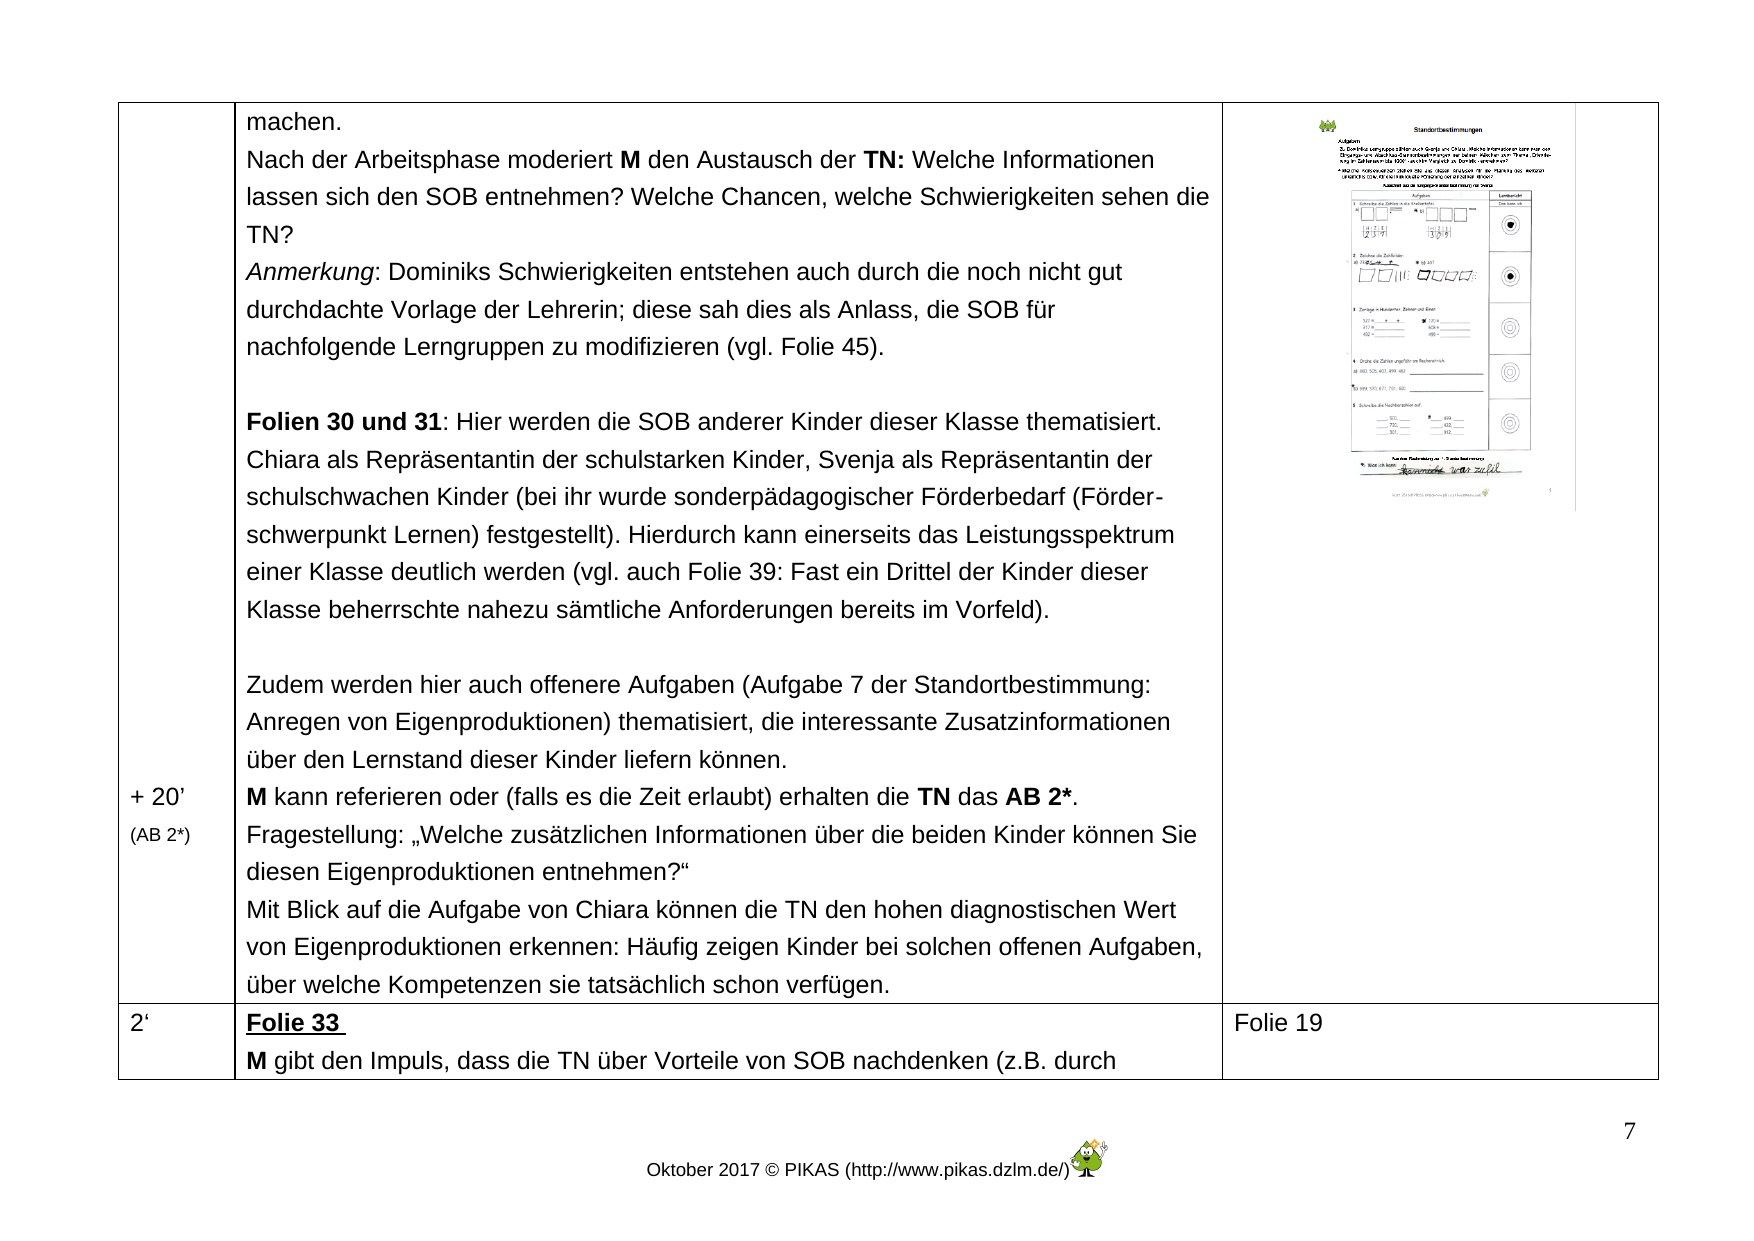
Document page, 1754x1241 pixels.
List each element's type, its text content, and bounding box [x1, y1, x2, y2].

table_cell 10- 15’ + 20’ (AB 2*) [119, 103, 234, 1003]
picture [1306, 103, 1576, 511]
table_cell 2‘ [119, 1004, 234, 1079]
table_cell Folie 19 [1223, 1004, 1658, 1079]
picture [1069, 1137, 1108, 1177]
table_cell Folie 26 AB 2*, S.1 [1223, 103, 1658, 1003]
